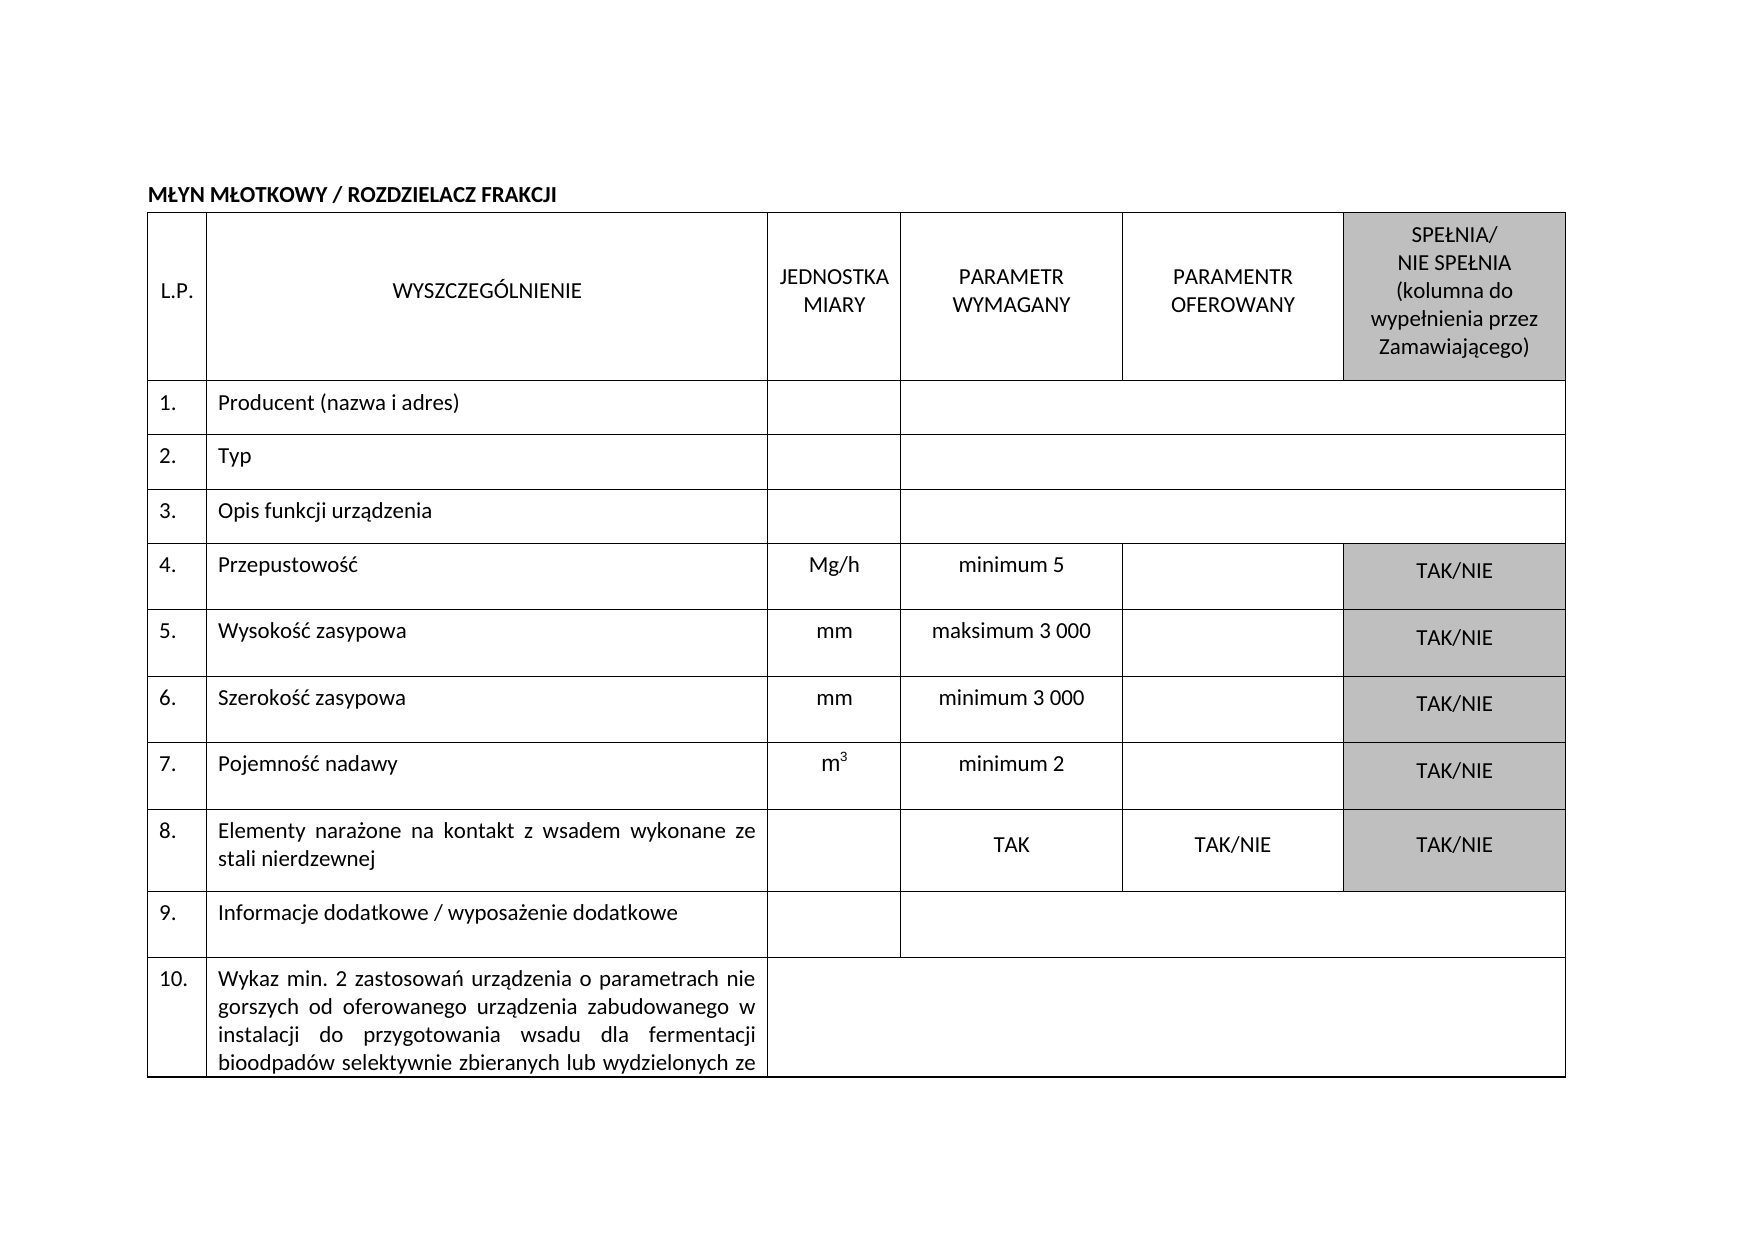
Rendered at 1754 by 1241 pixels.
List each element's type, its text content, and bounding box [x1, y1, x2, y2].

table_cell TAK/NIE [1344, 743, 1565, 809]
table_cell Wysokość zasypowa [207, 610, 767, 676]
table_cell [1123, 610, 1343, 676]
table_header SPEŁNIA/ NIE SPEŁNIA (kolumna do wypełnienia przez Zamawiającego) [1344, 213, 1565, 380]
table_cell [148, 610, 206, 676]
table_cell Pojemność nadawy [207, 743, 767, 809]
table_cell [148, 544, 206, 609]
table_header PARAMETR WYMAGANY [901, 213, 1122, 380]
table_cell Przepustowość [207, 544, 767, 609]
table_cell [1123, 677, 1343, 742]
table_cell Szerokość zasypowa [207, 677, 767, 742]
table_header WYSZCZEGÓLNIENIE [207, 213, 767, 380]
table_cell [148, 892, 206, 957]
table_cell [768, 490, 900, 542]
table_cell TAK/NIE [1344, 677, 1565, 742]
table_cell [207, 958, 767, 1076]
table_cell [768, 810, 900, 891]
table_cell m3 [768, 743, 900, 809]
table_cell TAK/NIE [1344, 544, 1565, 609]
table_header L.P. [148, 213, 206, 380]
table_header JEDNOSTKA MIARY [768, 213, 900, 380]
table_cell minimum 2 [901, 743, 1122, 809]
table_cell [148, 490, 206, 542]
table_cell Opis funkcji urządzenia [207, 490, 767, 542]
table_cell [901, 381, 1565, 434]
table_cell TAK [901, 810, 1122, 891]
table_cell [148, 958, 206, 1076]
table_cell mm [768, 677, 900, 742]
table_cell [768, 958, 1565, 1076]
table_cell [768, 892, 900, 957]
table_cell [901, 490, 1565, 542]
table_cell Mg/h [768, 544, 900, 609]
table_cell Typ [207, 435, 767, 488]
table_cell [768, 435, 900, 488]
table_cell [901, 892, 1565, 957]
text MŁYN MŁOTKOWY / ROZDZIELACZ FRAKCJI [148, 180, 1606, 208]
table_cell [148, 677, 206, 742]
table_cell Informacje dodatkowe / wyposażenie dodatkowe [207, 892, 767, 957]
table_cell [148, 743, 206, 809]
table_cell Elementy narażone na kontakt z wsadem wykonane ze stali nierdzewnej [207, 810, 767, 891]
table_cell [1123, 743, 1343, 809]
table_cell mm [768, 610, 900, 676]
table_cell TAK/NIE [1344, 810, 1565, 891]
table_header PARAMENTR OFEROWANY [1123, 213, 1343, 380]
table_cell [1123, 544, 1343, 609]
table_cell TAK/NIE [1123, 810, 1343, 891]
table_cell maksimum 3 000 [901, 610, 1122, 676]
table_cell minimum 5 [901, 544, 1122, 609]
table_cell [148, 435, 206, 488]
table_cell [148, 381, 206, 434]
table_cell minimum 3 000 [901, 677, 1122, 742]
table_cell [768, 381, 900, 434]
table_cell TAK/NIE [1344, 610, 1565, 676]
table_cell [148, 810, 206, 891]
table_cell [901, 435, 1565, 488]
table_cell Producent (nazwa i adres) [207, 381, 767, 434]
